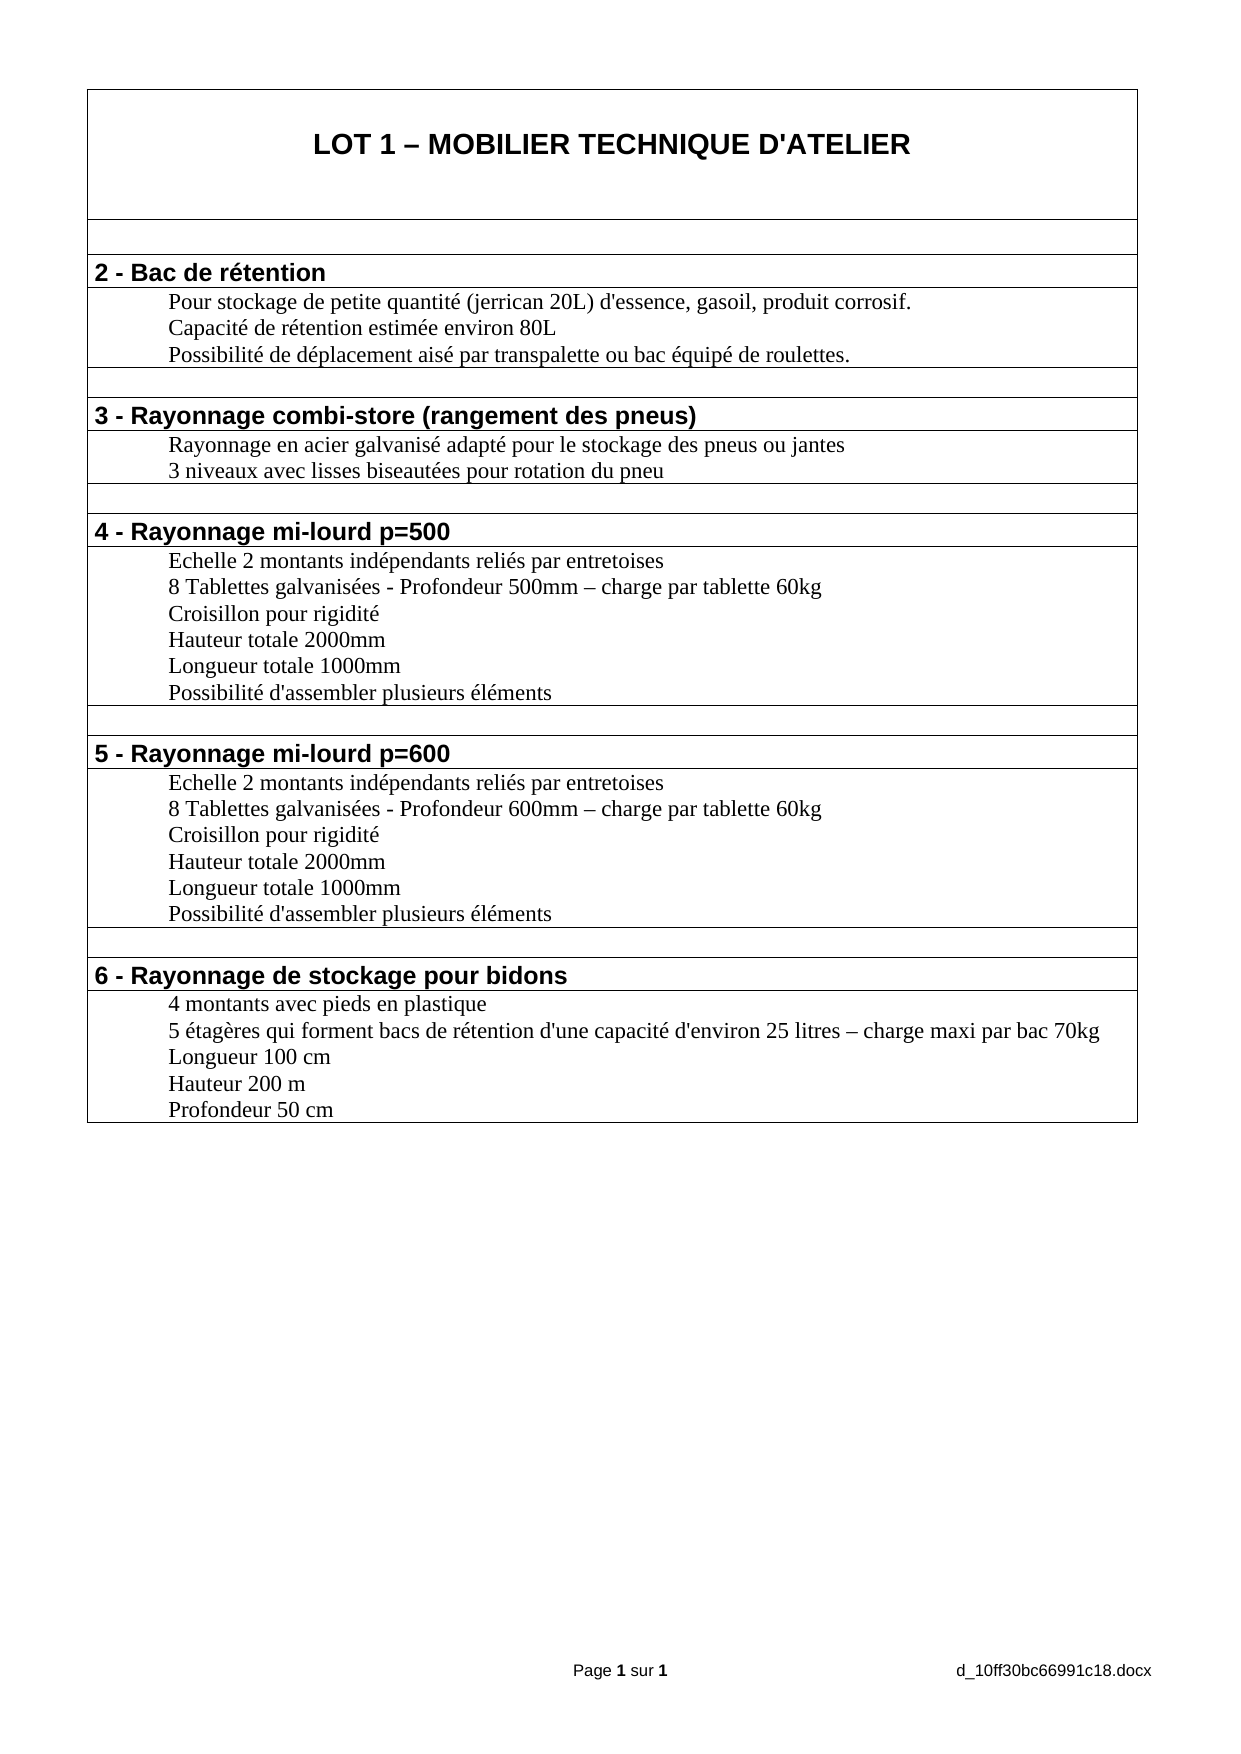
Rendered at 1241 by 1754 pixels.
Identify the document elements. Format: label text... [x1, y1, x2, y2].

table_cell 6 - Rayonnage de stockage pour bidons [88, 958, 1137, 989]
table_cell 2 - Bac de rétention [88, 255, 1137, 287]
table_cell [88, 368, 1137, 397]
table_cell 4 montants avec pieds en plastique 5 étagères qui forment bacs de rétention d'une capacité d'environ 25 litres – charge maxi par bac 70kg Longueur 100 cm Hauteur 200 m Profondeur 50 cm [88, 991, 1137, 1122]
table_cell [88, 220, 1137, 254]
table_cell [88, 706, 1137, 735]
table_cell Echelle 2 montants indépendants reliés par entretoises 8 Tablettes galvanisées - Profondeur 600mm – charge par tablette 60kg Croisillon pour rigidité Hauteur totale 2000mm Longueur totale 1000mm Possibilité d'assembler plusieurs éléments [88, 769, 1137, 927]
table_cell Echelle 2 montants indépendants reliés par entretoises 8 Tablettes galvanisées - Profondeur 500mm – charge par tablette 60kg Croisillon pour rigidité Hauteur totale 2000mm Longueur totale 1000mm Possibilité d'assembler plusieurs éléments [88, 547, 1137, 705]
table_cell [88, 928, 1137, 957]
table_cell 5 - Rayonnage mi-lourd p=600 [88, 736, 1137, 768]
table_header LOT 1 – MOBILIER TECHNIQUE D'ATELIER [88, 90, 1137, 219]
table_cell [88, 484, 1137, 513]
table_cell Pour stockage de petite quantité (jerrican 20L) d'essence, gasoil, produit corrosif. Capacité de rétention estimée environ 80L Possibilité de déplacement aisé par transpalette ou bac équipé de roulettes. [88, 288, 1137, 367]
table_cell 3 - Rayonnage combi-store (rangement des pneus) [88, 398, 1137, 429]
table_cell 4 - Rayonnage mi-lourd p=500 [88, 514, 1137, 546]
table_cell Rayonnage en acier galvanisé adapté pour le stockage des pneus ou jantes 3 niveaux avec lisses biseautées pour rotation du pneu [88, 431, 1137, 483]
